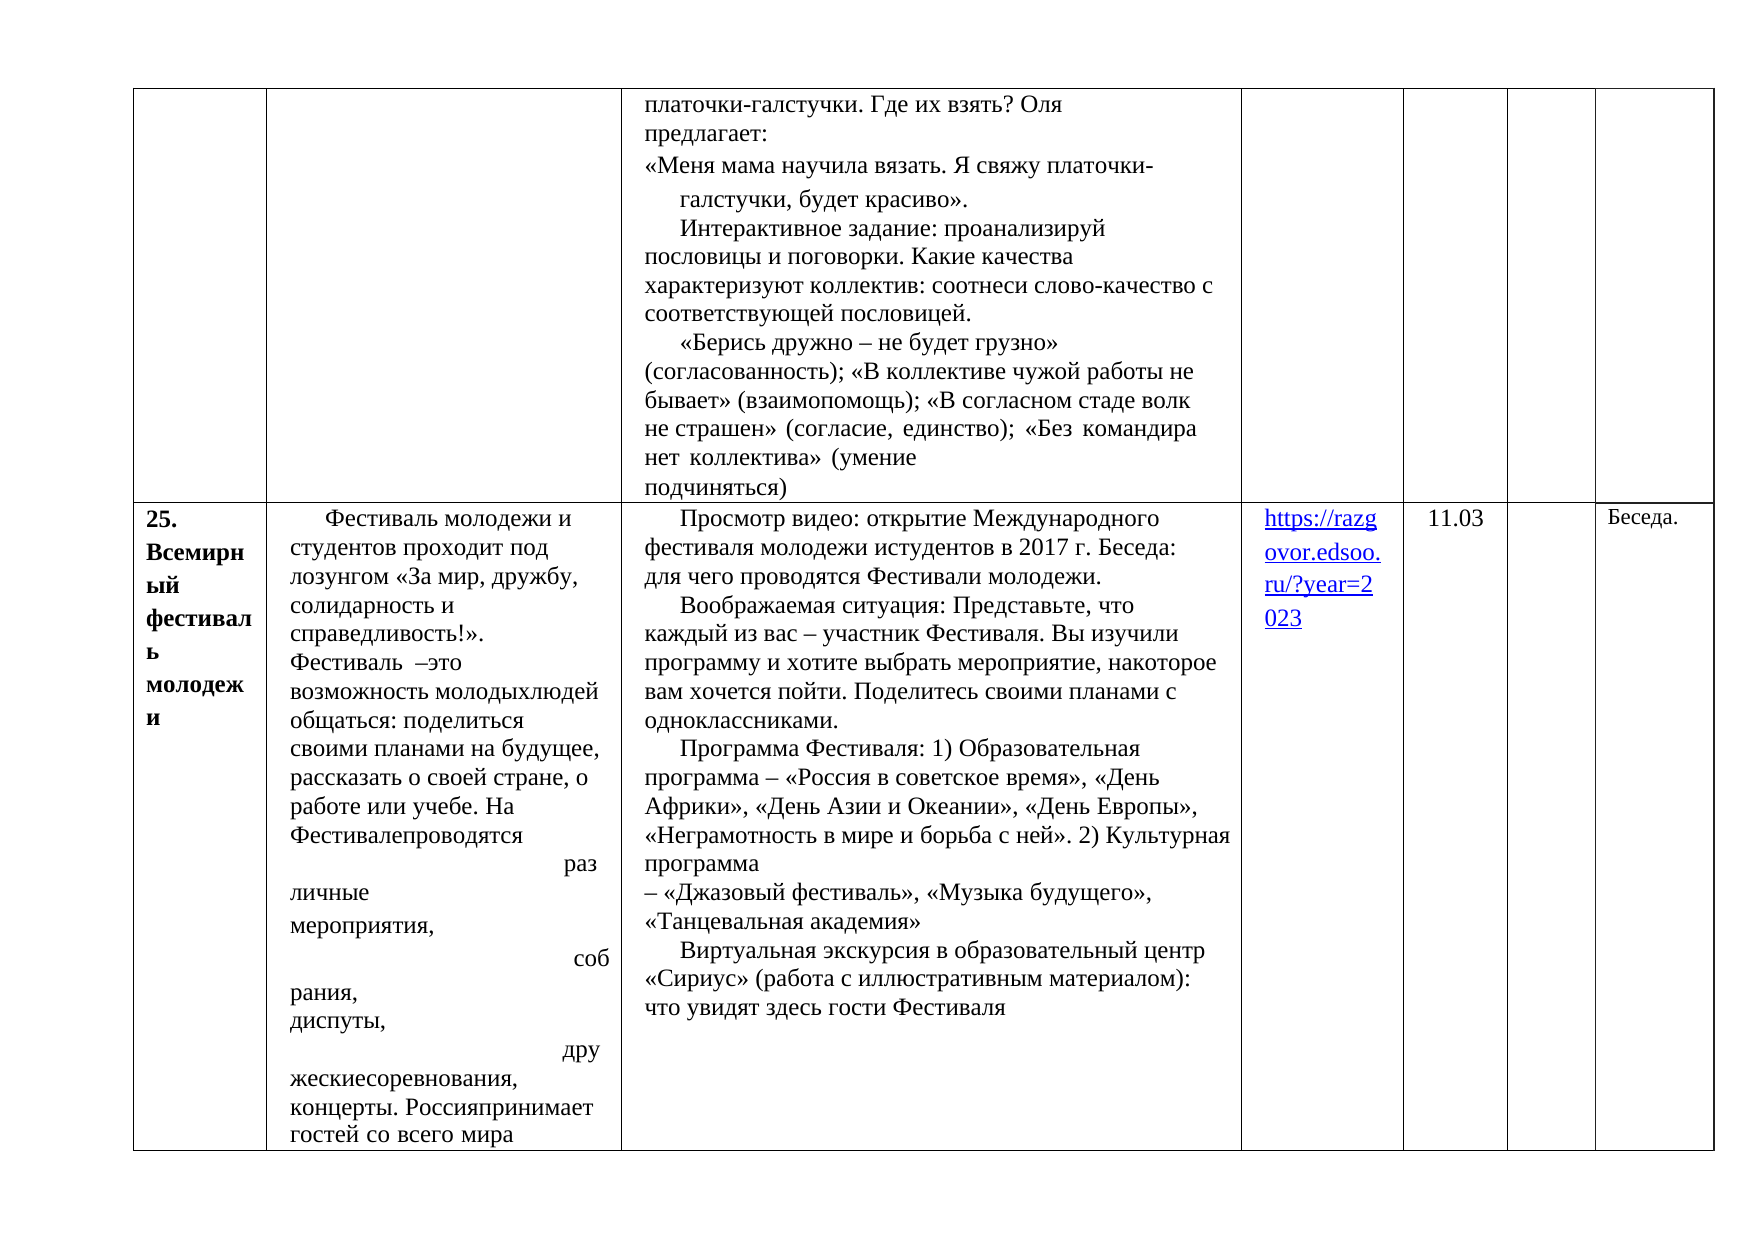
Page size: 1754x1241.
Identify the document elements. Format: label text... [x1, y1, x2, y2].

table_header [1404, 89, 1507, 502]
table_header [267, 89, 621, 502]
table_cell Просмотр видео: открытие Международного фестиваля молодежи истудентов в 2017 г. Беседа: для чего проводятся Фестивали молодежи. Воображаемая ситуация: Представьте, что каждый из вас – участник Фестиваля. Вы изучили программу и хотите выбрать мероприятие, накоторое вам хочется пойти. Поделитесь своими планами с одноклассниками. Программа Фестиваля: 1) Образовательная программа – «Россия в советское время», «День Африки», «День Азии и Океании», «День Европы», «Неграмотность в мире и борьба с ней». 2) Культурная программа – «Джазовый фестиваль», «Музыка будущего», «Танцевальная академия» Виртуальная экскурсия в образовательный центр «Сириус» (работа с иллюстративным материалом): что увидят здесь гости Фестиваля [622, 503, 1241, 1149]
table_cell 25. Всемирн ый фестивал ь молодеж и [134, 503, 266, 1149]
table_cell [1508, 503, 1595, 1149]
table_header [1596, 89, 1713, 502]
table_header [1242, 89, 1403, 502]
table_cell https://razg ovor.edsoo. ru/?year=2 023 [1242, 503, 1403, 1149]
table_cell Фестиваль молодежи и студентов проходит под лозунгом «За мир, дружбу, солидарность и справедливость!». Фестиваль –это возможность молодыхлюдей общаться: поделиться своими планами на будущее, рассказать о своей стране, о работе или учебе. На Фестивалепроводятся раз личные мероприятия, соб рания, диспуты, дру жескиесоревнования, концерты. Россияпринимает гостей со всего мира [267, 503, 621, 1149]
table_header [134, 89, 266, 502]
table_cell Беседа. [1596, 504, 1713, 1149]
table_header [1508, 89, 1595, 502]
table_cell 11.03 [1404, 503, 1507, 1149]
table_header платочки-галстучки. Где их взять? Оля предлагает: «Меня мама научила вязать. Я свяжу платочки- галстучки, будет красиво». Интерактивное задание: проанализируй пословицы и поговорки. Какие качества характеризуют коллектив: соотнеси слово-качество с соответствующей пословицей. «Берись дружно – не будет грузно» (согласованность); «В коллективе чужой работы не бывает» (взаимопомощь); «В согласном стаде волк не страшен» (согласие, единство); «Без командира нет коллектива» (умение подчиняться) [622, 89, 1241, 502]
